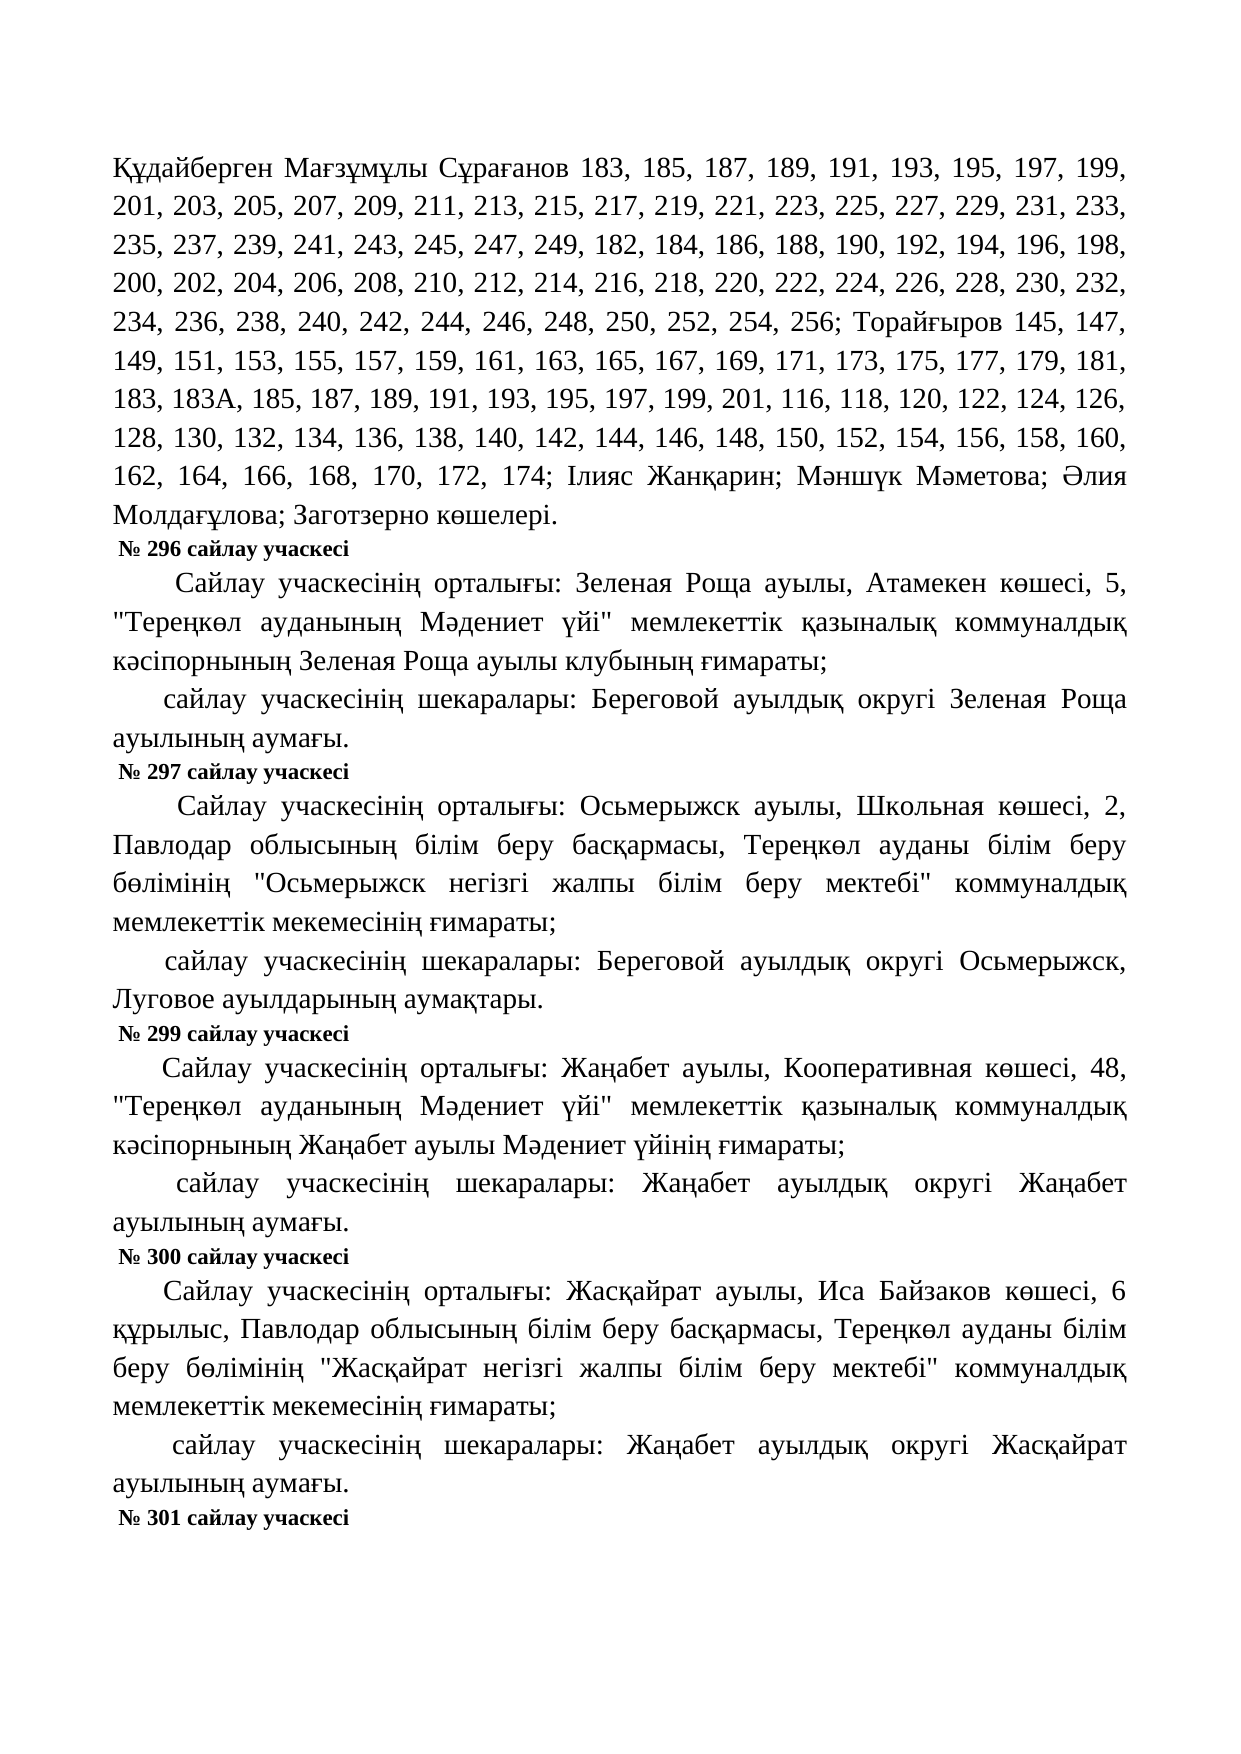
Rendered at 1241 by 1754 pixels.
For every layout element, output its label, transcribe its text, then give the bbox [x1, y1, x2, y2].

text Сайлау учаскесінің орталығы: Осьмерыжск ауылы, Школьная көшесі, 2, Павлодар облысының білім беру басқармасы, Тереңкөл ауданы білім беру бөлімінің "Осьмерыжск негізгі жалпы білім беру мектебі" коммуналдық мемлекеттік мекемесінің ғимараты; [112, 788, 1128, 938]
text № 301 сайлау учаскесі [112, 1504, 1128, 1531]
text сайлау учаскесінің шекаралары: Береговой ауылдық округі Осьмерыжск, Луговое ауылдарының аумақтары. [112, 943, 1128, 1015]
text сайлау учаскесінің шекаралары: Береговой ауылдық округі Зеленая Роща ауылының аумағы. [112, 681, 1128, 753]
text Сайлау учаскесінің орталығы: Зеленая Роща ауылы, Атамекен көшесі, 5, "Тереңкөл ауданының Мәдениет үйі" мемлекеттік қазыналық коммуналдық кәсіпорнының Зеленая Роща ауылы клубының ғимараты; [112, 566, 1128, 676]
text № 296 сайлау учаскесі [112, 535, 1128, 562]
text сайлау учаскесінің шекаралары: Жаңабет ауылдық округі Жаңабет ауылының аумағы. [112, 1166, 1128, 1238]
text сайлау учаскесінің шекаралары: Жаңабет ауылдық округі Жасқайрат ауылының аумағы. [112, 1427, 1128, 1499]
text № 300 сайлау учаскесі [112, 1243, 1128, 1269]
text № 299 сайлау учаскесі [112, 1020, 1128, 1046]
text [112, 150, 1128, 530]
text Сайлау учаскесінің орталығы: Жасқайрат ауылы, Иса Байзаков көшесі, 6 құрылыс, Павлодар облысының білім беру басқармасы, Тереңкөл ауданы білім беру бөлімінің "Жасқайрат негізгі жалпы білім беру мектебі" коммуналдық мемлекеттік мекемесінің ғимараты; [112, 1273, 1128, 1422]
text № 297 сайлау учаскесі [112, 758, 1128, 785]
text Сайлау учаскесінің орталығы: Жаңабет ауылы, Кооперативная көшесі, 48, "Тереңкөл ауданының Мәдениет үйі" мемлекеттік қазыналық коммуналдық кәсіпорнының Жаңабет ауылы Мәдениет үйінің ғимараты; [112, 1050, 1128, 1161]
